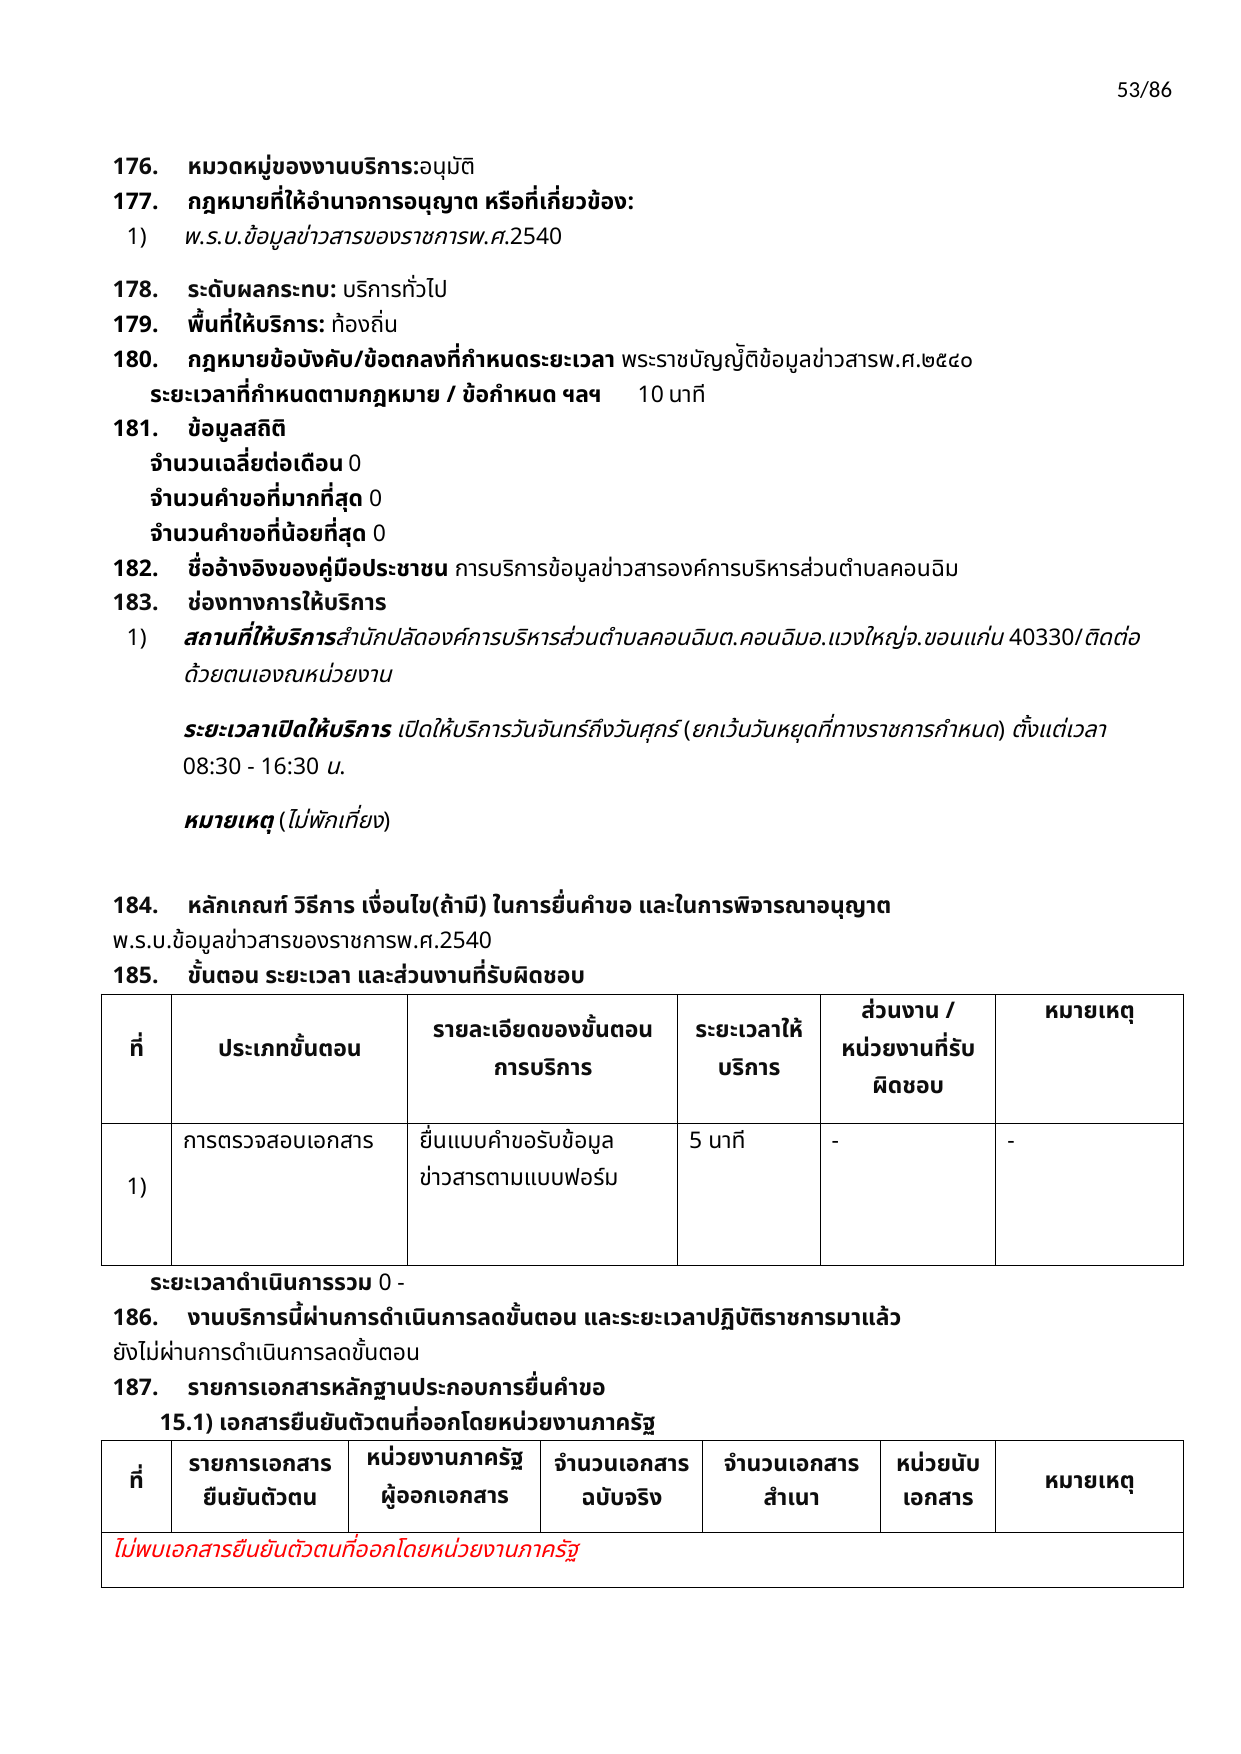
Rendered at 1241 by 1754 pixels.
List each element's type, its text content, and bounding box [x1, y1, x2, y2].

table_header 1) [101, 621, 171, 858]
table_header ที่ [102, 1441, 171, 1532]
list รายการเอกสารหลักฐานประกอบการยื่นคำขอ [112, 1371, 1172, 1405]
list หมวดหมู่ของงานบริการ:อนุมัติ [112, 150, 1172, 185]
table_header 1) [101, 220, 171, 273]
table_header หน่วยงานภาครัฐผู้ออกเอกสาร [349, 1441, 540, 1532]
table_cell การตรวจสอบเอกสาร [172, 1124, 407, 1265]
list ระดับผลกระทบ: บริการทั่วไป [112, 273, 1172, 308]
list พื้นที่ให้บริการ: ท้องถิ่น [112, 308, 1172, 343]
table_header ประเภทขั้นตอน [172, 995, 407, 1123]
text 15.1) เอกสารยืนยันตัวตนที่ออกโดยหน่วยงานภาครัฐ [159, 1405, 1172, 1440]
table_header พ.ร.บ.ข้อมูลข่าวสารของราชการพ.ศ.2540 [171, 220, 1176, 273]
list ช่องทางการให้บริการ [112, 586, 1172, 621]
text จำนวนคำขอที่น้อยที่สุด 0 [112, 517, 1172, 551]
text ยังไม่ผ่านการดำเนินการลดขั้นตอน [112, 1336, 1172, 1371]
list ขั้นตอน ระยะเวลา และส่วนงานที่รับผิดชอบ [112, 959, 1172, 993]
table_header หมายเหตุ [996, 995, 1183, 1123]
table_cell 5 นาที [678, 1124, 820, 1265]
table_header สถานที่ให้บริการสำนักปลัดองค์การบริหารส่วนตำบลคอนฉิมต.คอนฉิมอ.แวงใหญ่จ.ขอนแก่น 40330/ติดต่อด้วยตนเองณหน่วยงาน ระยะเวลาเปิดให้บริการ เปิดให้บริการวันจันทร์ถึงวันศุกร์ (ยกเว้นวันหยุดที่ทางราชการกำหนด) ตั้งแต่เวลา 08:30 - 16:30 น. หมายเหตุ (ไม่พักเที่ยง) [171, 621, 1176, 858]
table_header หมายเหตุ [996, 1441, 1183, 1532]
table_header ส่วนงาน / หน่วยงานที่รับผิดชอบ [821, 995, 995, 1123]
table_header จำนวนเอกสาร ฉบับจริง [541, 1441, 702, 1532]
table_header ที่ [102, 995, 171, 1123]
table_header จำนวนเอกสาร สำเนา [703, 1441, 880, 1532]
text ระยะเวลาดำเนินการรวม 0 - [150, 1266, 1172, 1301]
list งานบริการนี้ผ่านการดำเนินการลดขั้นตอน และระยะเวลาปฏิบัติราชการมาแล้ว [112, 1301, 1172, 1336]
list ข้อมูลสถิติ [112, 412, 1172, 447]
table_cell - [821, 1124, 995, 1265]
list หลักเกณฑ์ วิธีการ เงื่อนไข(ถ้ามี) ในการยื่นคำขอ และในการพิจารณาอนุญาต [112, 889, 1172, 924]
table_cell - [996, 1124, 1183, 1265]
table_cell 1) [102, 1124, 171, 1265]
table_cell ยื่นแบบคำขอรับข้อมูลข่าวสารตามแบบฟอร์ม [408, 1124, 677, 1265]
table_header รายการเอกสารยืนยันตัวตน [172, 1441, 348, 1532]
table_header รายละเอียดของขั้นตอนการบริการ [408, 995, 677, 1123]
table_header หน่วยนับเอกสาร [881, 1441, 995, 1532]
list กฎหมายข้อบังคับ/ข้อตกลงที่กำหนดระยะเวลา พระราชบัญญํัติข้อมูลข่าวสารพ.ศ.๒๕๔๐ [112, 343, 1172, 377]
list ชื่ออ้างอิงของคู่มือประชาชน การบริการข้อมูลข่าวสารองค์การบริหารส่วนตำบลคอนฉิม [112, 551, 1172, 586]
text จำนวนเฉลี่ยต่อเดือน0 [112, 447, 1172, 482]
text จำนวนคำขอที่มากที่สุด 0 [112, 482, 1172, 517]
text ระยะเวลาที่กำหนดตามกฎหมาย / ข้อกำหนด ฯลฯ 10นาที [150, 377, 1172, 412]
list กฎหมายที่ให้อำนาจการอนุญาต หรือที่เกี่ยวข้อง: [112, 185, 1172, 219]
text พ.ร.บ.ข้อมูลข่าวสารของราชการพ.ศ.2540 [112, 924, 1172, 959]
table_cell ไม่พบเอกสารยืนยันตัวตนที่ออกโดยหน่วยงานภาครัฐ [102, 1533, 1183, 1587]
table_header ระยะเวลาให้บริการ [678, 995, 820, 1123]
